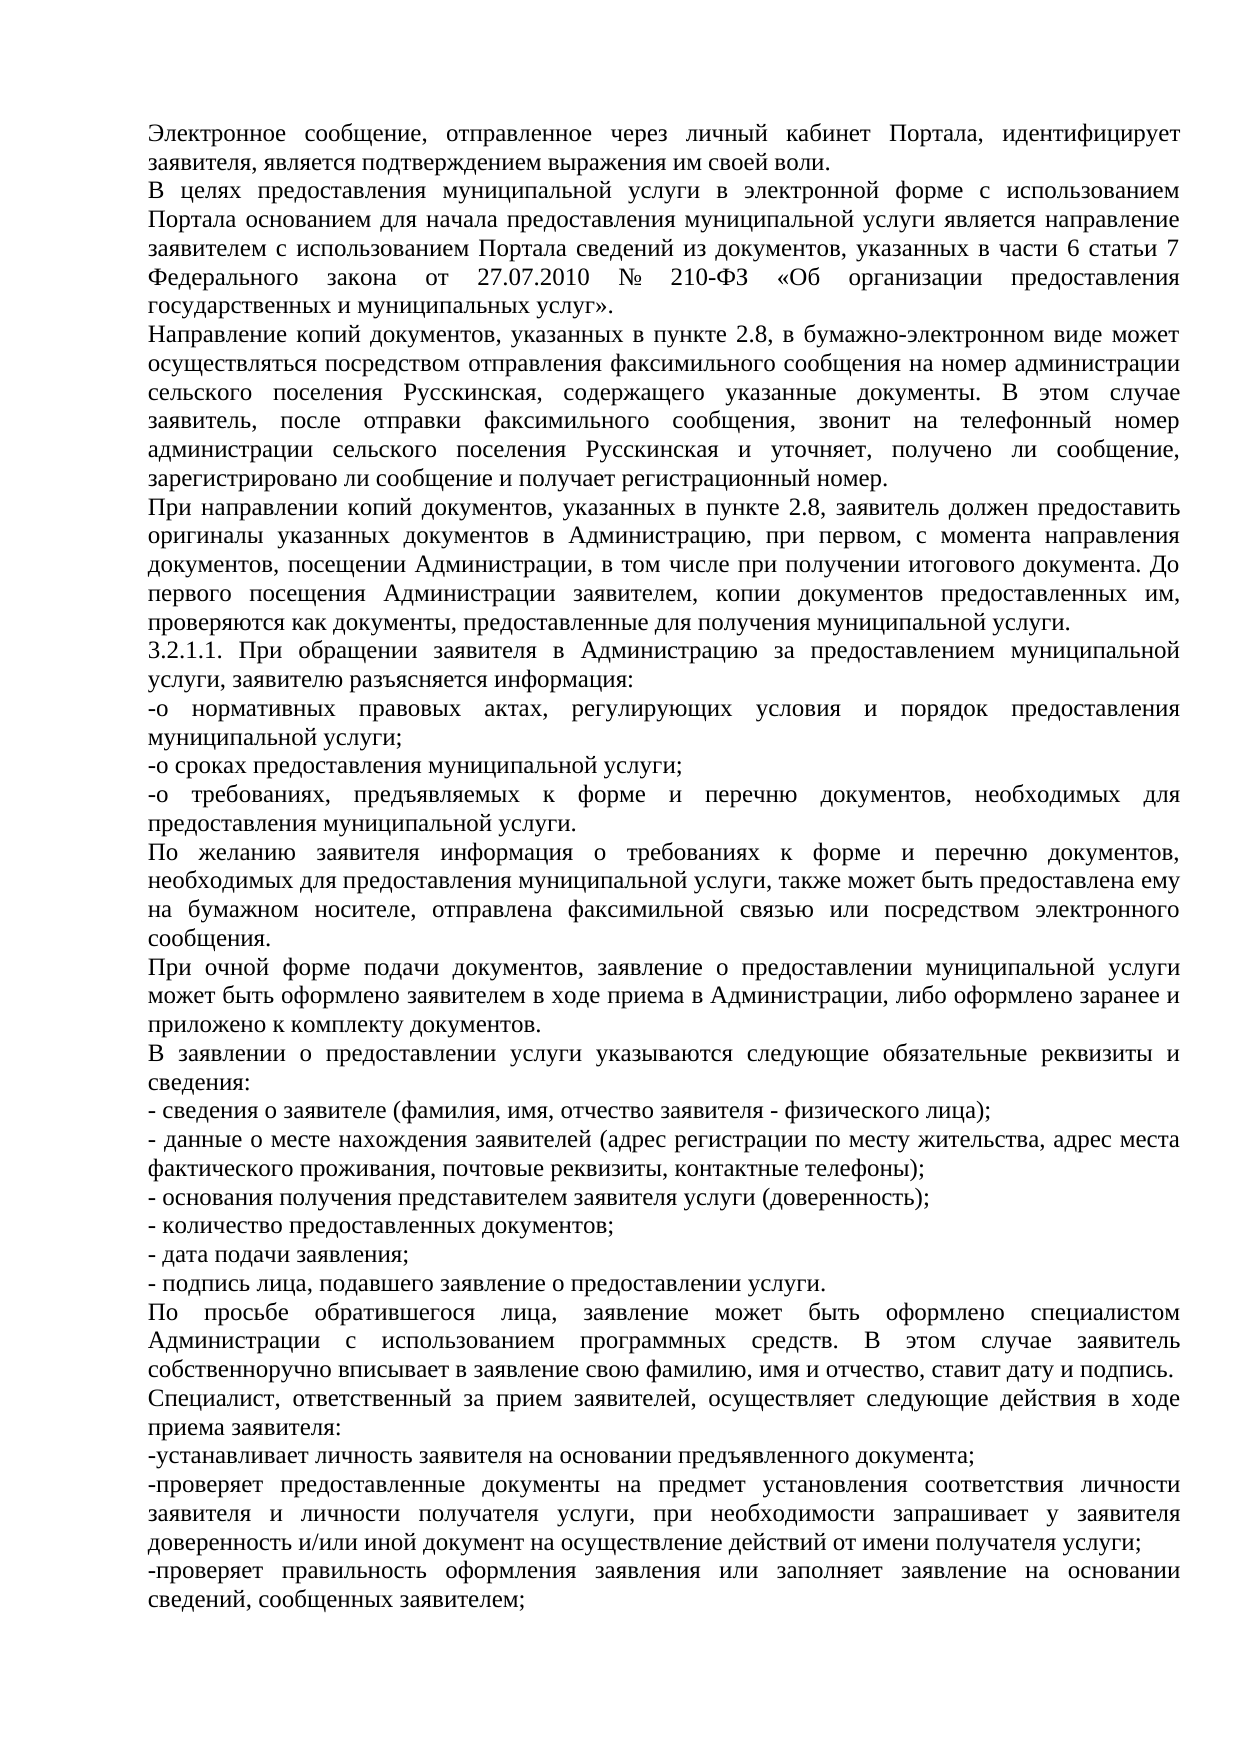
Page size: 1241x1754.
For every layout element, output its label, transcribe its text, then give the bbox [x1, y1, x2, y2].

text -о нормативных правовых актах, регулирующих условия и порядок предоставления муниципальной услуги; [148, 693, 1181, 751]
text - основания получения представителем заявителя услуги (доверенность); [148, 1182, 1181, 1211]
text При очной форме подачи документов, заявление о предоставлении муниципальной услуги может быть оформлено заявителем в ходе приема в Администрации, либо оформлено заранее и приложено к комплекту документов. [148, 952, 1181, 1038]
text -устанавливает личность заявителя на основании предъявленного документа; [148, 1441, 1181, 1469]
text Электронное сообщение, отправленное через личный кабинет Портала, идентифицирует заявителя, является подтверждением выражения им своей воли. [148, 118, 1181, 176]
text - подпись лица, подавшего заявление о предоставлении услуги. [148, 1268, 1181, 1297]
text По просьбе обратившегося лица, заявление может быть оформлено специалистом Администрации с использованием программных средств. В этом случае заявитель собственноручно вписывает в заявление свою фамилию, имя и отчество, ставит дату и подпись. [148, 1297, 1181, 1383]
text -проверяет правильность оформления заявления или заполняет заявление на основании сведений, сообщенных заявителем; [148, 1556, 1181, 1613]
text -о сроках предоставления муниципальной услуги; [148, 751, 1181, 779]
text -проверяет предоставленные документы на предмет установления соответствия личности заявителя и личности получателя услуги, при необходимости запрашивает у заявителя доверенность и/или иной документ на осуществление действий от имени получателя услуги; [148, 1469, 1181, 1556]
text В целях предоставления муниципальной услуги в электронной форме с использованием Портала основанием для начала предоставления муниципальной услуги является направление заявителем с использованием Портала сведений из документов, указанных в части 6 статьи 7 Федерального закона от 27.07.2010 № 210-ФЗ «Об организации предоставления государственных и муниципальных услуг». [148, 176, 1181, 319]
text - данные о месте нахождения заявителей (адрес регистрации по месту жительства, адрес места фактического проживания, почтовые реквизиты, контактные телефоны); [148, 1124, 1181, 1182]
text Направление копий документов, указанных в пункте 2.8, в бумажно-электронном виде может осуществляться посредством отправления факсимильного сообщения на номер администрации сельского поселения Русскинская, содержащего указанные документы. В этом случае заявитель, после отправки факсимильного сообщения, звонит на телефонный номер администрации сельского поселения Русскинская и уточняет, получено ли сообщение, зарегистрировано ли сообщение и получает регистрационный номер. [148, 319, 1181, 492]
text - дата подачи заявления; [148, 1239, 1181, 1268]
text 3.2.1.1. При обращении заявителя в Администрацию за предоставлением муниципальной услуги, заявителю разъясняется информация: [148, 636, 1181, 693]
text Специалист, ответственный за прием заявителей, осуществляет следующие действия в ходе приема заявителя: [148, 1383, 1181, 1441]
text - количество предоставленных документов; [148, 1211, 1181, 1239]
text По желанию заявителя информация о требованиях к форме и перечню документов, необходимых для предоставления муниципальной услуги, также может быть предоставлена ему на бумажном носителе, отправлена факсимильной связью или посредством электронного сообщения. [148, 837, 1181, 952]
text При направлении копий документов, указанных в пункте 2.8, заявитель должен предоставить оригиналы указанных документов в Администрацию, при первом, с момента направления документов, посещении Администрации, в том числе при получении итогового документа. До первого посещения Администрации заявителем, копии документов предоставленных им, проверяются как документы, предоставленные для получения муниципальной услуги. [148, 492, 1181, 636]
text - сведения о заявителе (фамилия, имя, отчество заявителя - физического лица); [148, 1096, 1181, 1124]
text В заявлении о предоставлении услуги указываются следующие обязательные реквизиты и сведения: [148, 1038, 1181, 1096]
text -о требованиях, предъявляемых к форме и перечню документов, необходимых для предоставления муниципальной услуги. [148, 779, 1181, 837]
